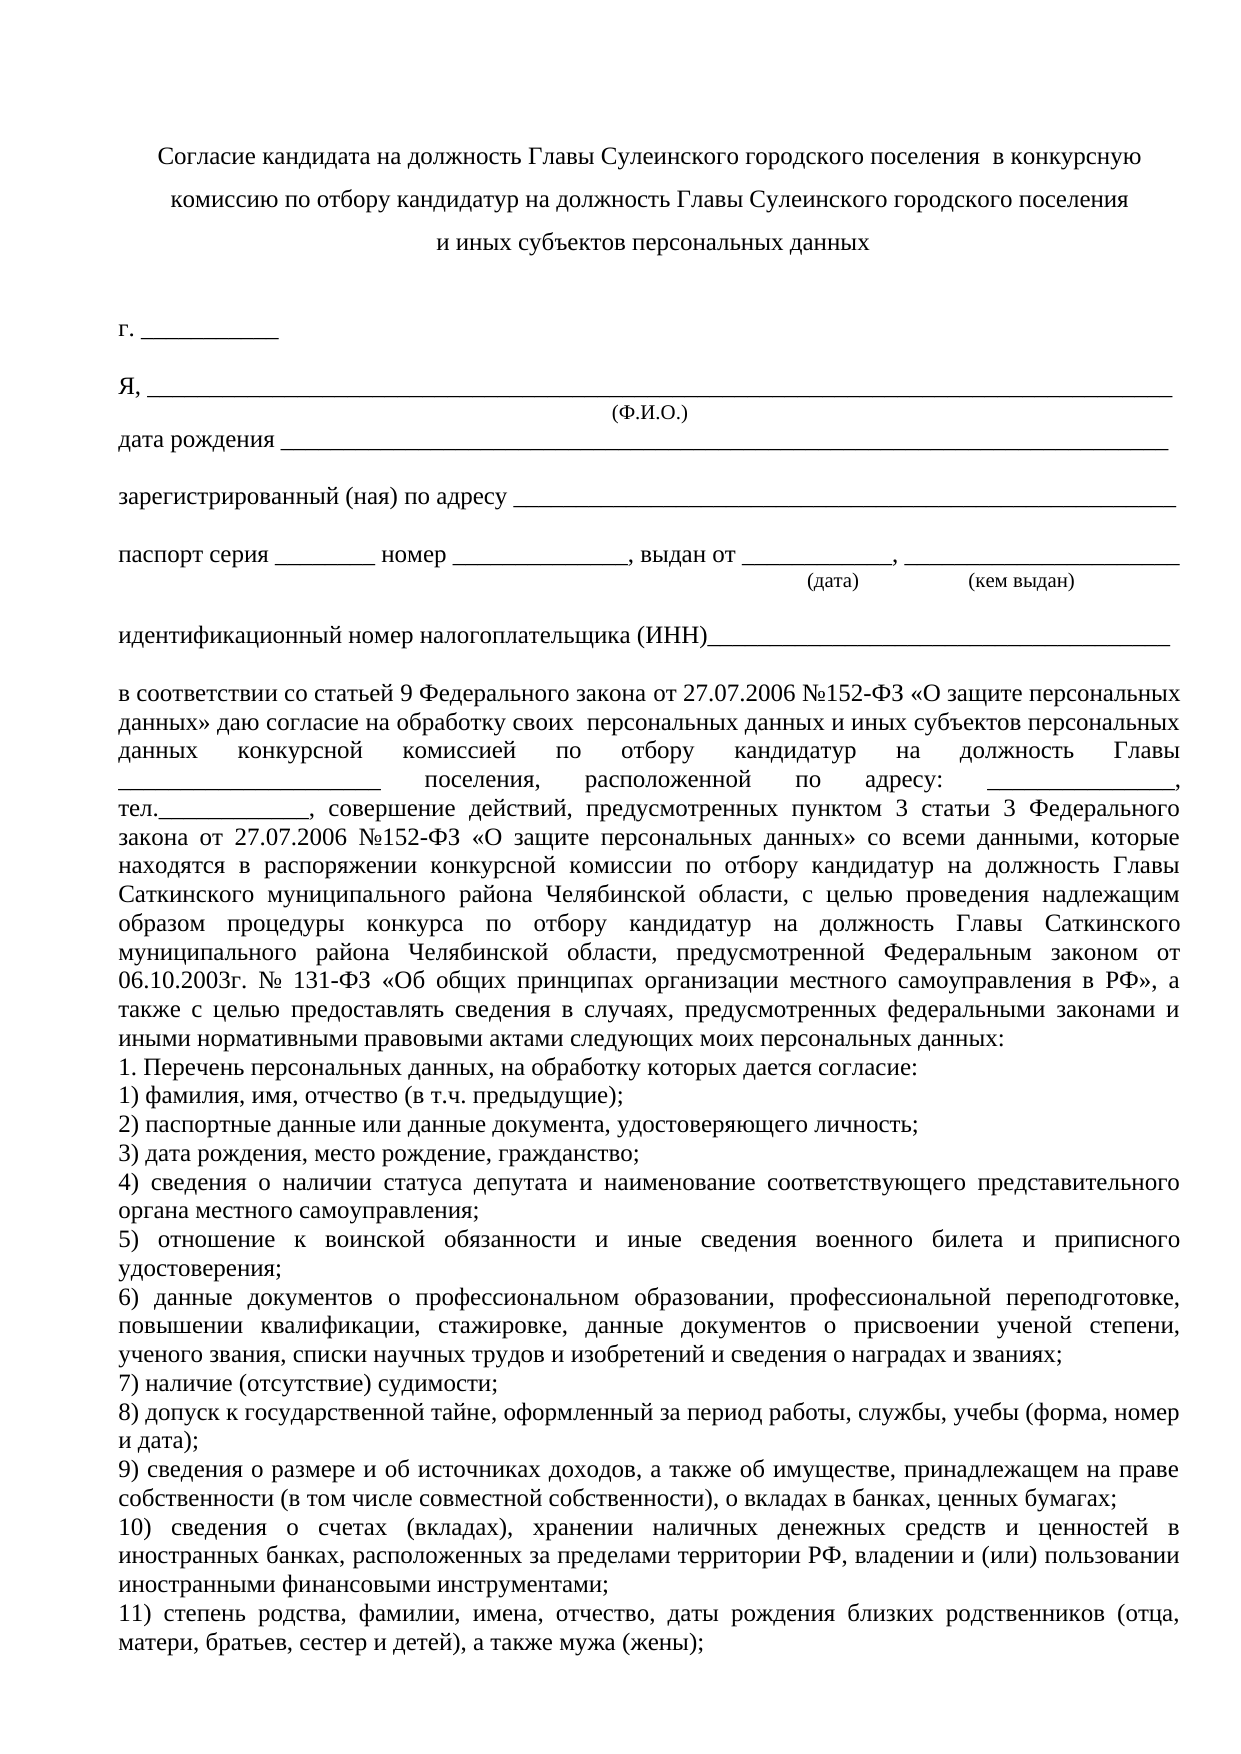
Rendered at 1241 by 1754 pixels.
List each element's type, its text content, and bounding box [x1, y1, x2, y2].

text идентификационный номер налогоплательщика (ИНН)_____________________________________ [118, 620, 1181, 649]
text (Ф.И.О.) [118, 400, 1181, 424]
text 10) сведения о счетах (вкладах), хранении наличных денежных средств и ценностей в иностранных банках, расположенных за пределами территории РФ, владении и (или) пользовании иностранными финансовыми инструментами; [118, 1512, 1181, 1598]
text 11) степень родства, фамилии, имена, отчество, даты рождения близких родственников (отца, матери, братьев, сестер и детей), а также мужа (жены); [118, 1598, 1181, 1655]
text (дата) (кем выдан) [118, 568, 1181, 592]
text 3) дата рождения, место рождение, гражданство; [118, 1138, 1181, 1167]
text 2) паспортные данные или данные документа, удостоверяющего личность; [118, 1109, 1181, 1138]
text 8) допуск к государственной тайне, оформленный за период работы, службы, учебы (форма, номер и дата); [118, 1397, 1181, 1454]
text в соответствии со статьей 9 Федерального закона от 27.07.2006 №152-ФЗ «О защите персональных данных» даю согласие на обработку своих персональных данных и иных субъектов персональных данных конкурсной комиссией по отбору кандидатур на должность Главы _____________________ поселения, расположенной по адресу: _______________, тел.____________, совершение действий, предусмотренных пунктом 3 статьи 3 Федерального закона от 27.07.2006 №152-ФЗ «О защите персональных данных» со всеми данными, которые находятся в распоряжении конкурсной комиссии по отбору кандидатур на должность Главы Саткинского муниципального района Челябинской области, с целью проведения надлежащим образом процедуры конкурса по отбору кандидатур на должность Главы Саткинского муниципального района Челябинской области, предусмотренной Федеральным законом от 06.10.2003г. № 131-ФЗ «Об общих принципах организации местного самоуправления в РФ», а также с целью предоставлять сведения в случаях, предусмотренных федеральными законами и иными нормативными правовыми актами следующих моих персональных данных: [118, 678, 1181, 1052]
text и иных субъектов персональных данных [118, 227, 1181, 256]
text Согласие кандидата на должность Главы Сулеинского городского поселения в конкурсную комиссию по отбору кандидатур на должность Главы Сулеинского городского поселения [118, 141, 1181, 213]
text паспорт серия ________ номер ______________, выдан от ____________, ______________________ [118, 539, 1181, 568]
text 9) сведения о размере и об источниках доходов, а также об имуществе, принадлежащем на праве собственности (в том числе совместной собственности), о вкладах в банках, ценных бумагах; [118, 1454, 1181, 1512]
text 1. Перечень персональных данных, на обработку которых дается согласие: [118, 1052, 1181, 1080]
text 6) данные документов о профессиональном образовании, профессиональной переподготовке, повышении квалификации, стажировке, данные документов о присвоении ученой степени, ученого звания, списки научных трудов и изобретений и сведения о наградах и званиях; [118, 1282, 1181, 1368]
text г. ___________ [118, 313, 1181, 342]
text зарегистрированный (ная) по адресу _____________________________________________________ [118, 481, 1181, 510]
text 1) фамилия, имя, отчество (в т.ч. предыдущие); [118, 1080, 1181, 1109]
text 4) сведения о наличии статуса депутата и наименование соответствующего представительного органа местного самоуправления; [118, 1167, 1181, 1224]
text 7) наличие (отсутствие) судимости; [118, 1368, 1181, 1397]
text 5) отношение к воинской обязанности и иные сведения военного билета и приписного удостоверения; [118, 1224, 1181, 1282]
text Я, __________________________________________________________________________________ [118, 371, 1181, 400]
text дата рождения _______________________________________________________________________ [118, 424, 1181, 453]
